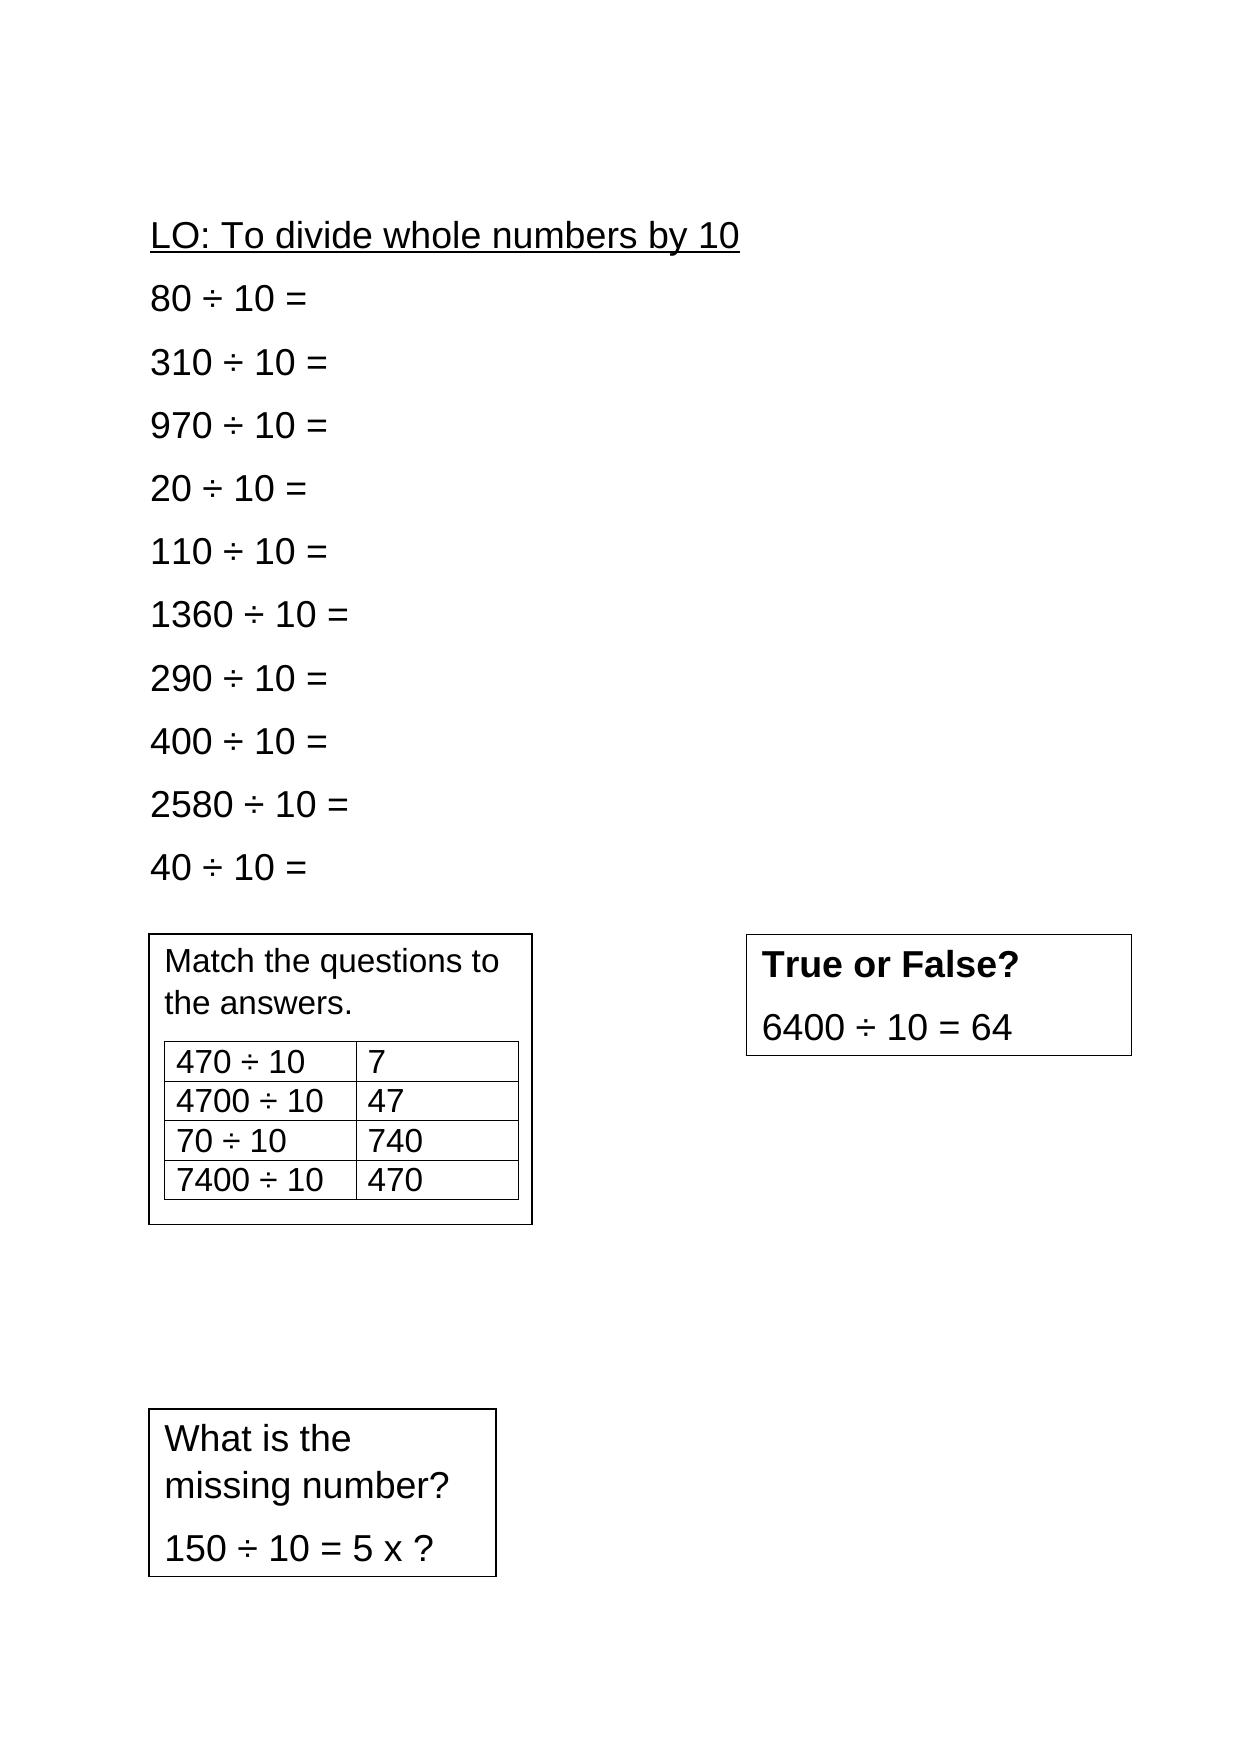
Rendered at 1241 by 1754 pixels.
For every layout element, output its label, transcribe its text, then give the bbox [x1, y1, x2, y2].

text 290 ÷ 10 = [150, 656, 1090, 699]
text 1360 ÷ 10 = [150, 593, 1090, 636]
text 80 ÷ 10 = [150, 276, 1090, 319]
text 400 ÷ 10 = [150, 719, 1090, 762]
text 310 ÷ 10 = [150, 340, 1090, 383]
text 110 ÷ 10 = [150, 529, 1090, 572]
text 2580 ÷ 10 = [150, 782, 1090, 825]
text LO: To divide whole numbers by 10 [150, 213, 1090, 256]
text 40 ÷ 10 = [150, 846, 1090, 889]
text 970 ÷ 10 = [150, 403, 1090, 446]
text 20 ÷ 10 = [150, 466, 1090, 509]
